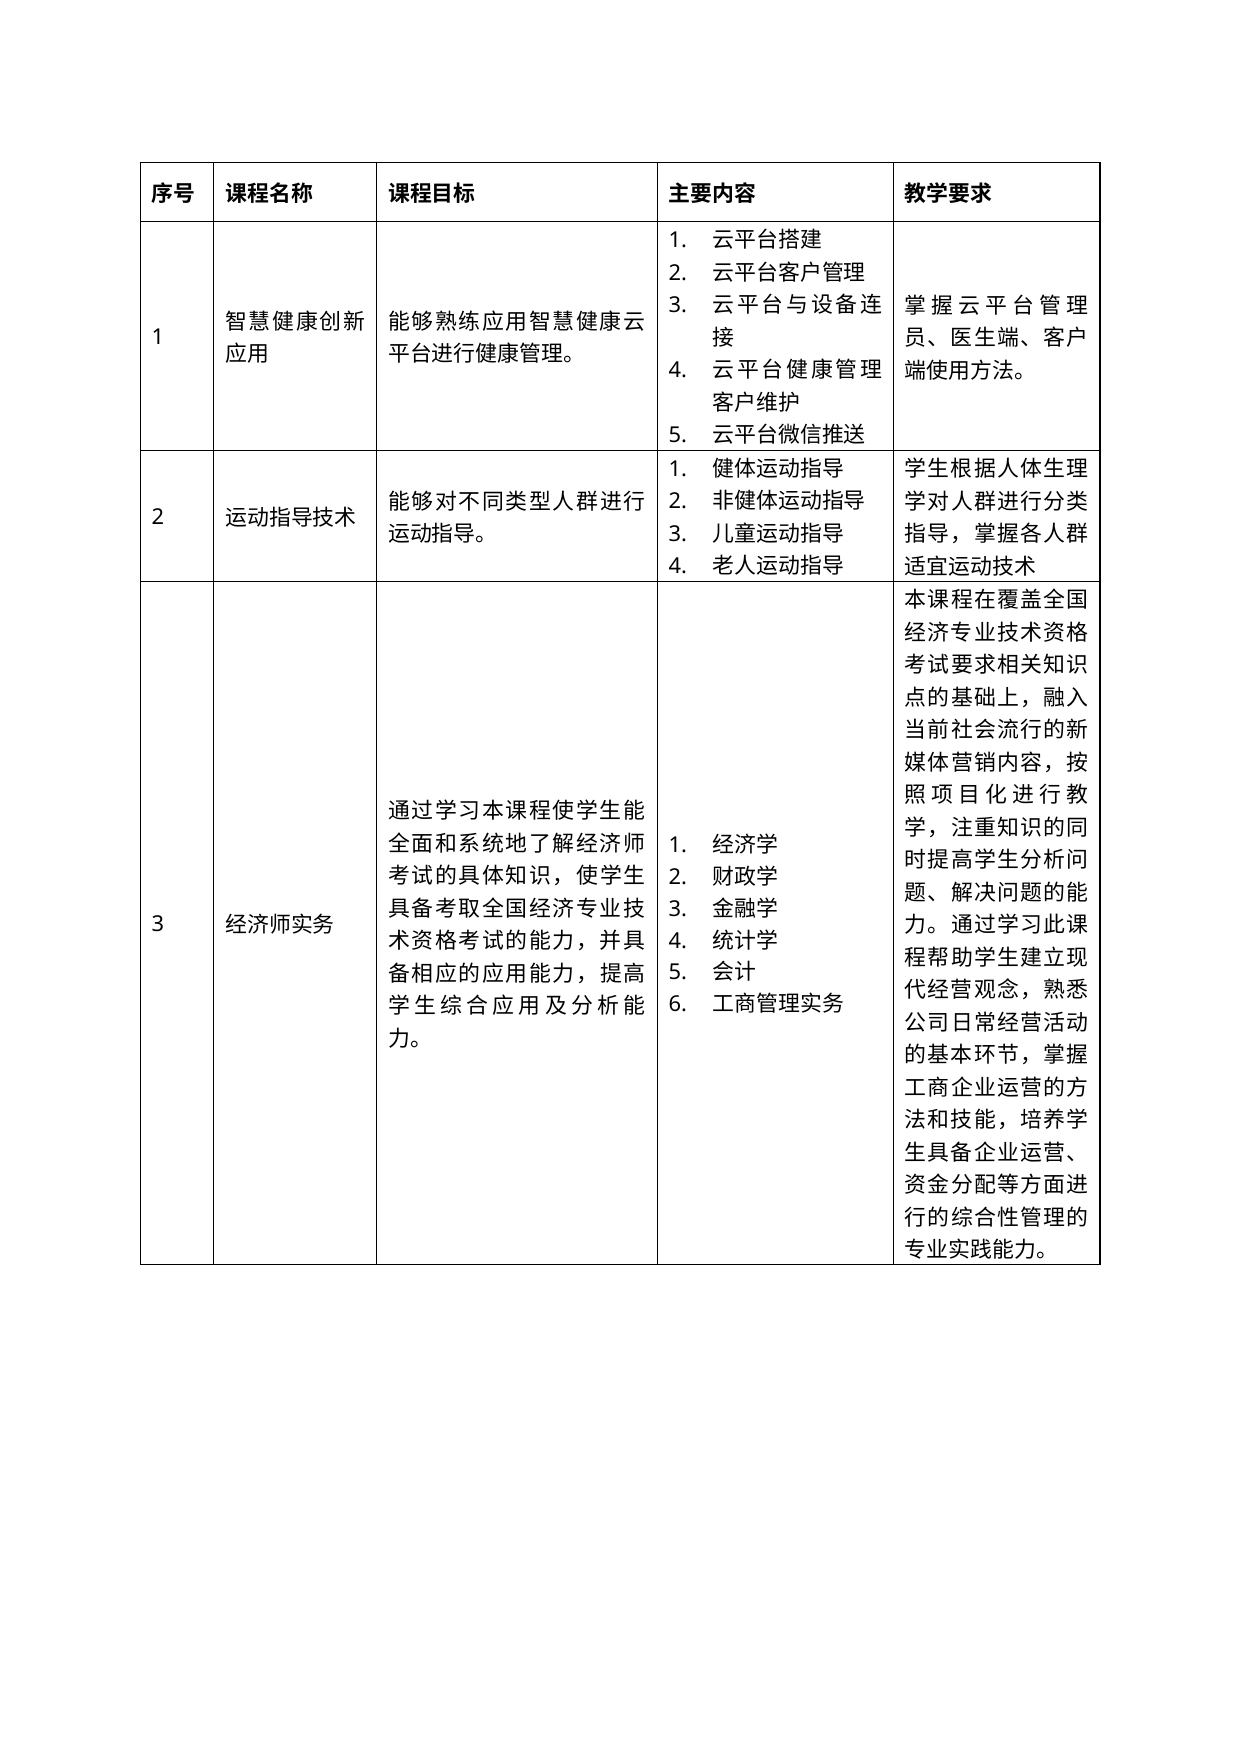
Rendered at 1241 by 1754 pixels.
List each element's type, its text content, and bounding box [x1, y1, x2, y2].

table_cell 3 [141, 582, 213, 1264]
table_header 主要内容 [658, 163, 893, 221]
table_cell 经济学 财政学 金融学 统计学 会计 工商管理实务 [658, 582, 893, 1264]
table_cell 能够对不同类型人群进行运动指导。 [377, 451, 657, 581]
table_header 序号 [141, 163, 213, 221]
table_cell 本课程在覆盖全国经济专业技术资格考试要求相关知识点的基础上，融入当前社会流行的新媒体营销内容，按照项目化进行教学，注重知识的同时提高学生分析问题、解决问题的能力。通过学习此课程帮助学生建立现代经营观念，熟悉公司日常经营活动的基本环节，掌握工商企业运营的方法和技能，培养学生具备企业运营、资金分配等方面进行的综合性管理的专业实践能力。 [894, 582, 1099, 1264]
table_cell 2 [141, 451, 213, 581]
table_header 教学要求 [894, 163, 1099, 221]
table_cell 1 [141, 222, 213, 450]
table_header 课程目标 [377, 163, 657, 221]
table_header 课程名称 [214, 163, 376, 221]
table_cell 经济师实务 [214, 582, 376, 1264]
table_cell 学生根据人体生理学对人群进行分类指导，掌握各人群适宜运动技术 [894, 451, 1099, 581]
table_cell 智慧健康创新应用 [214, 222, 376, 450]
table_cell 能够熟练应用智慧健康云平台进行健康管理。 [377, 222, 657, 450]
table_cell 掌握云平台管理员、医生端、客户端使用方法。 [894, 222, 1099, 450]
table_cell 通过学习本课程使学生能全面和系统地了解经济师考试的具体知识，使学生具备考取全国经济专业技术资格考试的能力，并具备相应的应用能力，提高学生综合应用及分析能力。 [377, 582, 657, 1264]
table_cell 运动指导技术 [214, 451, 376, 581]
table_cell 健体运动指导 非健体运动指导 儿童运动指导 老人运动指导 [658, 451, 893, 581]
table_cell 云平台搭建 云平台客户管理 云平台与设备连接 云平台健康管理客户维护 云平台微信推送 [658, 222, 893, 450]
